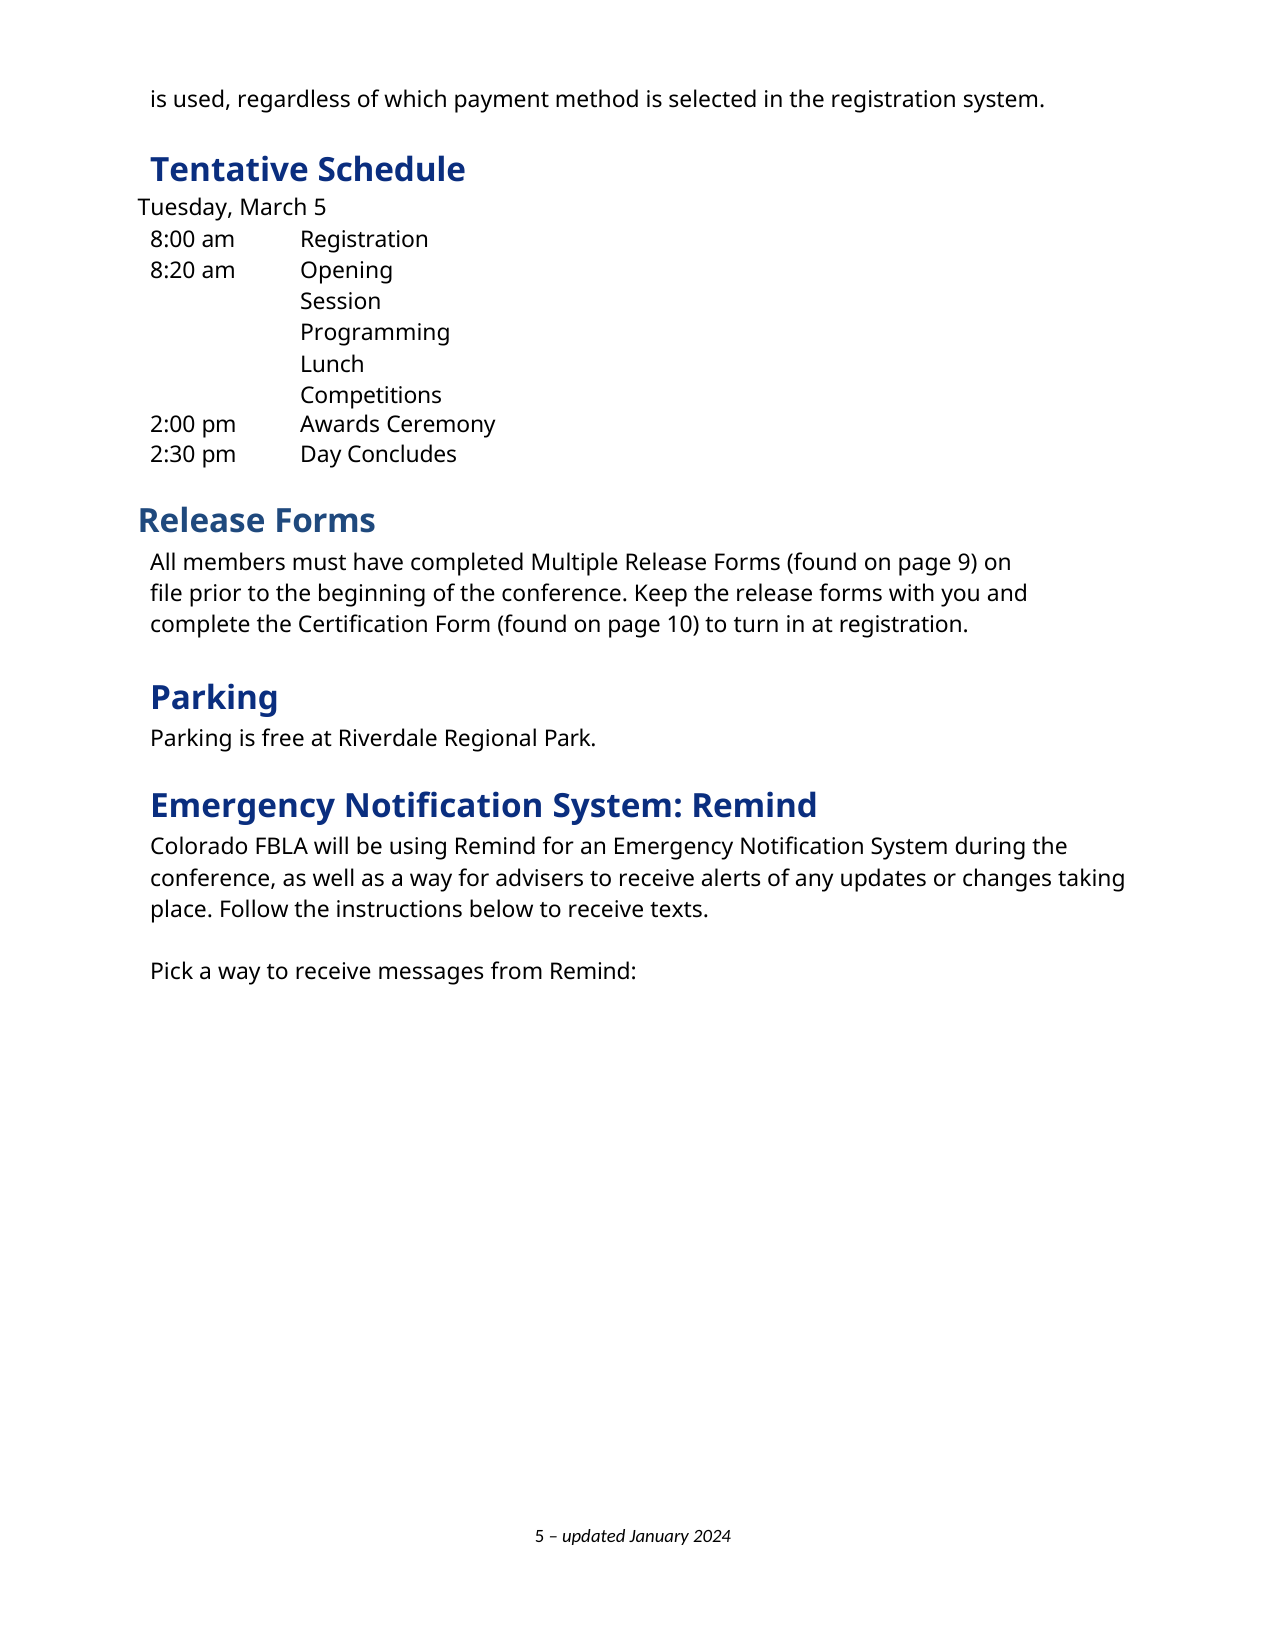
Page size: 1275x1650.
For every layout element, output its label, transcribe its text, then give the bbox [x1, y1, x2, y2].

text 8:20 am Opening Session [150, 254, 454, 316]
subtitle Emergency Notification System: Remind [150, 782, 1187, 827]
text Parking is free at Riverdale Regional Park. [150, 722, 1187, 754]
text Release Forms [137, 497, 1187, 542]
text 8:00 am Registration [150, 223, 1187, 254]
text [150, 83, 1119, 114]
text Tuesday, March 5 [137, 191, 1187, 223]
text 2:30 pm Day Concludes [150, 438, 1187, 469]
text Lunch Competitions [150, 348, 454, 410]
text Colorado FBLA will be using Remind for an Emergency Notification System during the conference, as well as a way for advisers to receive alerts of any updates or changes taking place. Follow the instructions below to receive texts. [150, 830, 1137, 924]
text Programming [150, 316, 454, 348]
text Pick a way to receive messages from Remind: [150, 955, 1187, 986]
subtitle Tentative Schedule [150, 146, 1187, 191]
subtitle Parking [150, 674, 1187, 719]
text 2:00 pm Awards Ceremony [150, 410, 1187, 438]
text All members must have completed Multiple Release Forms (found on page 9) on file prior to the beginning of the conference. Keep the release forms with you and complete the Certification Form (found on page 10) to turn in at registration. [150, 546, 1033, 639]
